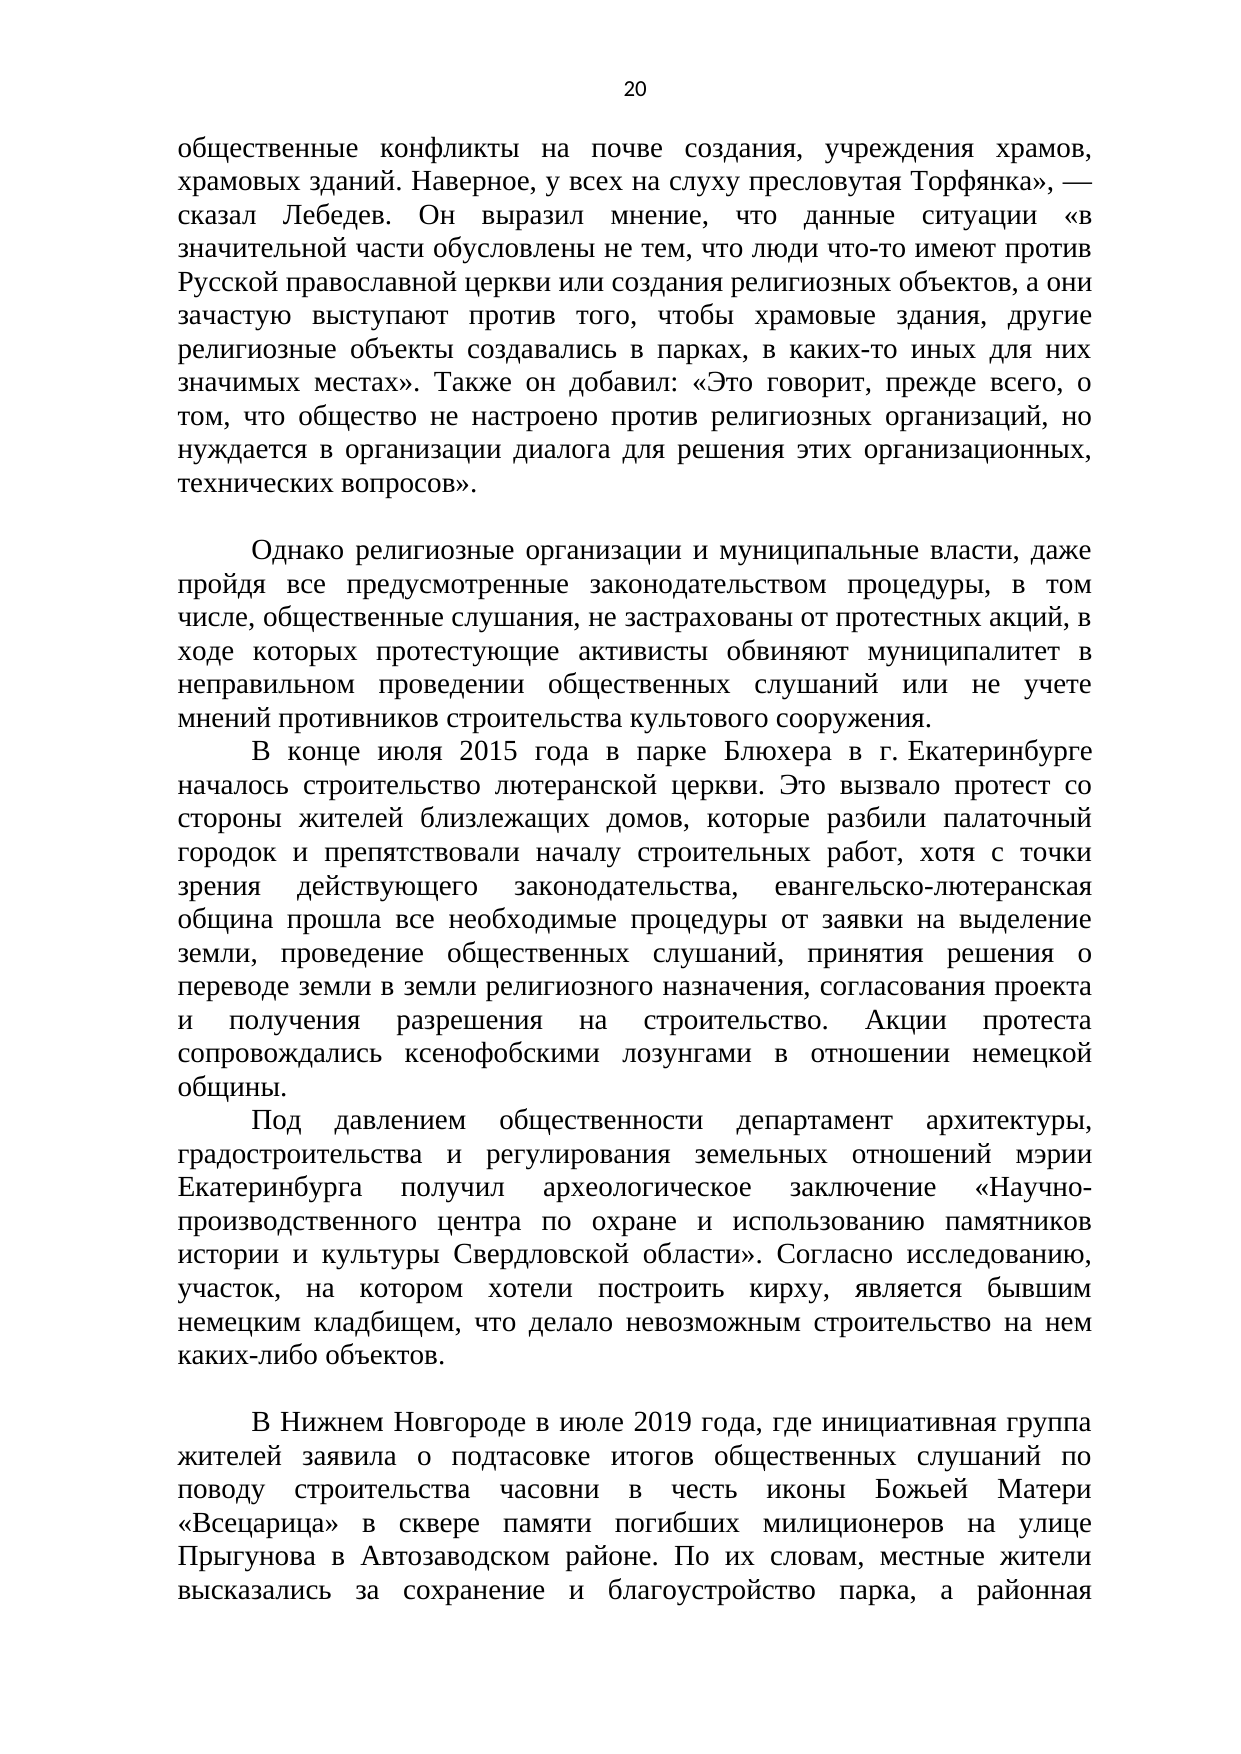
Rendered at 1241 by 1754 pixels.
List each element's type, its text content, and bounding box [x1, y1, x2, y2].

text Под давлением общественности департамент архитектуры, градостроительства и регулирования земельных отношений мэрии Екатеринбурга получил археологическое заключение «Научно-производственного центра по охране и использованию памятников истории и культуры Свердловской области». Согласно исследованию, участок, на котором хотели построить кирху, является бывшим немецким кладбищем, что делало невозможным строительство на нем каких-либо объектов. [177, 1102, 1093, 1371]
text В конце июля 2015 года в парке Блюхера в г. Екатеринбурге началось строительство лютеранской церкви. Это вызвало протест со стороны жителей близлежащих домов, которые разбили палаточный городок и препятствовали началу строительных работ, хотя с точки зрения действующего законодательства, евангельско-лютеранская община прошла все необходимые процедуры от заявки на выделение земли, проведение общественных слушаний, принятия решения о переводе земли в земли религиозного назначения, согласования проекта и получения разрешения на строительство. Акции протеста сопровождались ксенофобскими лозунгами в отношении немецкой общины. [177, 733, 1093, 1102]
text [177, 130, 1093, 499]
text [177, 1404, 1093, 1606]
text Однако религиозные организации и муниципальные власти, даже пройдя все предусмотренные законодательством процедуры, в том числе, общественные слушания, не застрахованы от протестных акций, в ходе которых протестующие активисты обвиняют муниципалитет в неправильном проведении общественных слушаний или не учете мнений противников строительства культового сооружения. [177, 532, 1093, 733]
